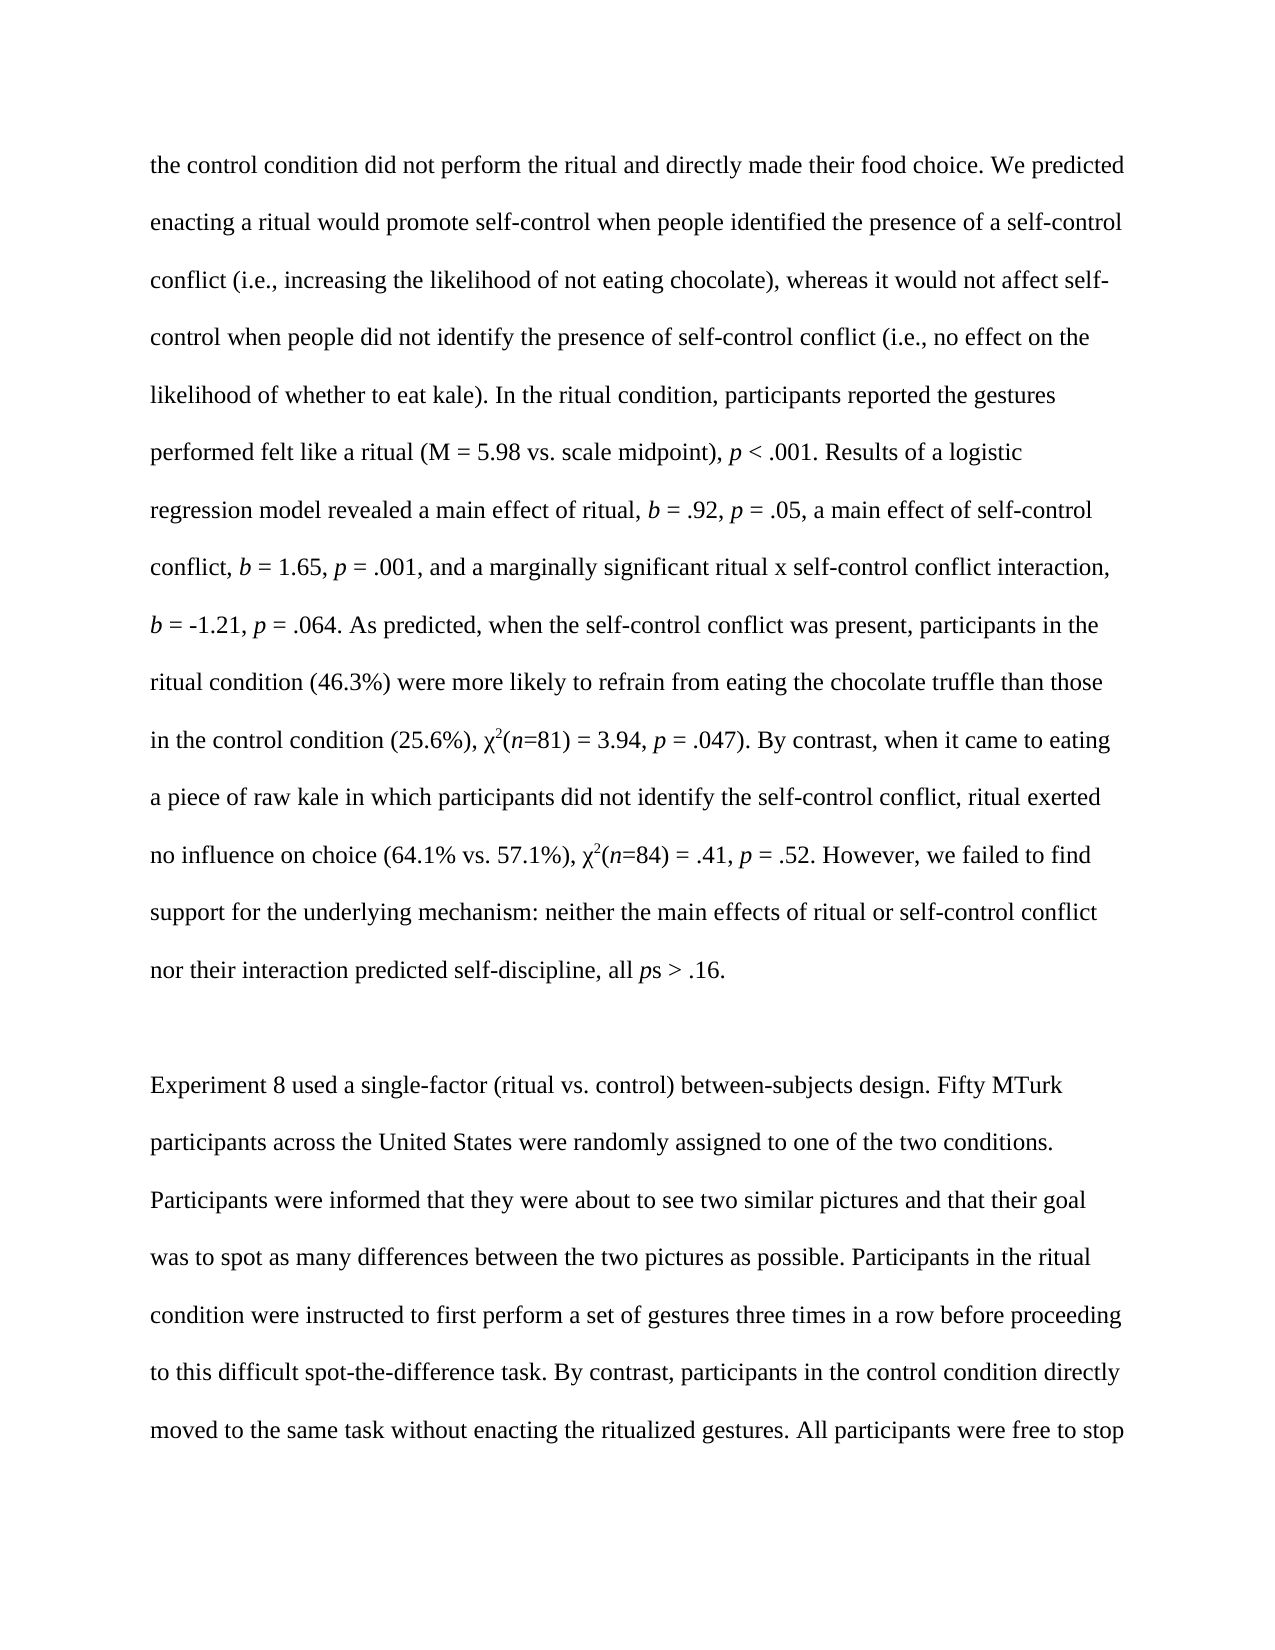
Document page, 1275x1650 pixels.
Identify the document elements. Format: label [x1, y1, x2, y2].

text [150, 150, 1125, 984]
text [150, 1070, 1125, 1444]
